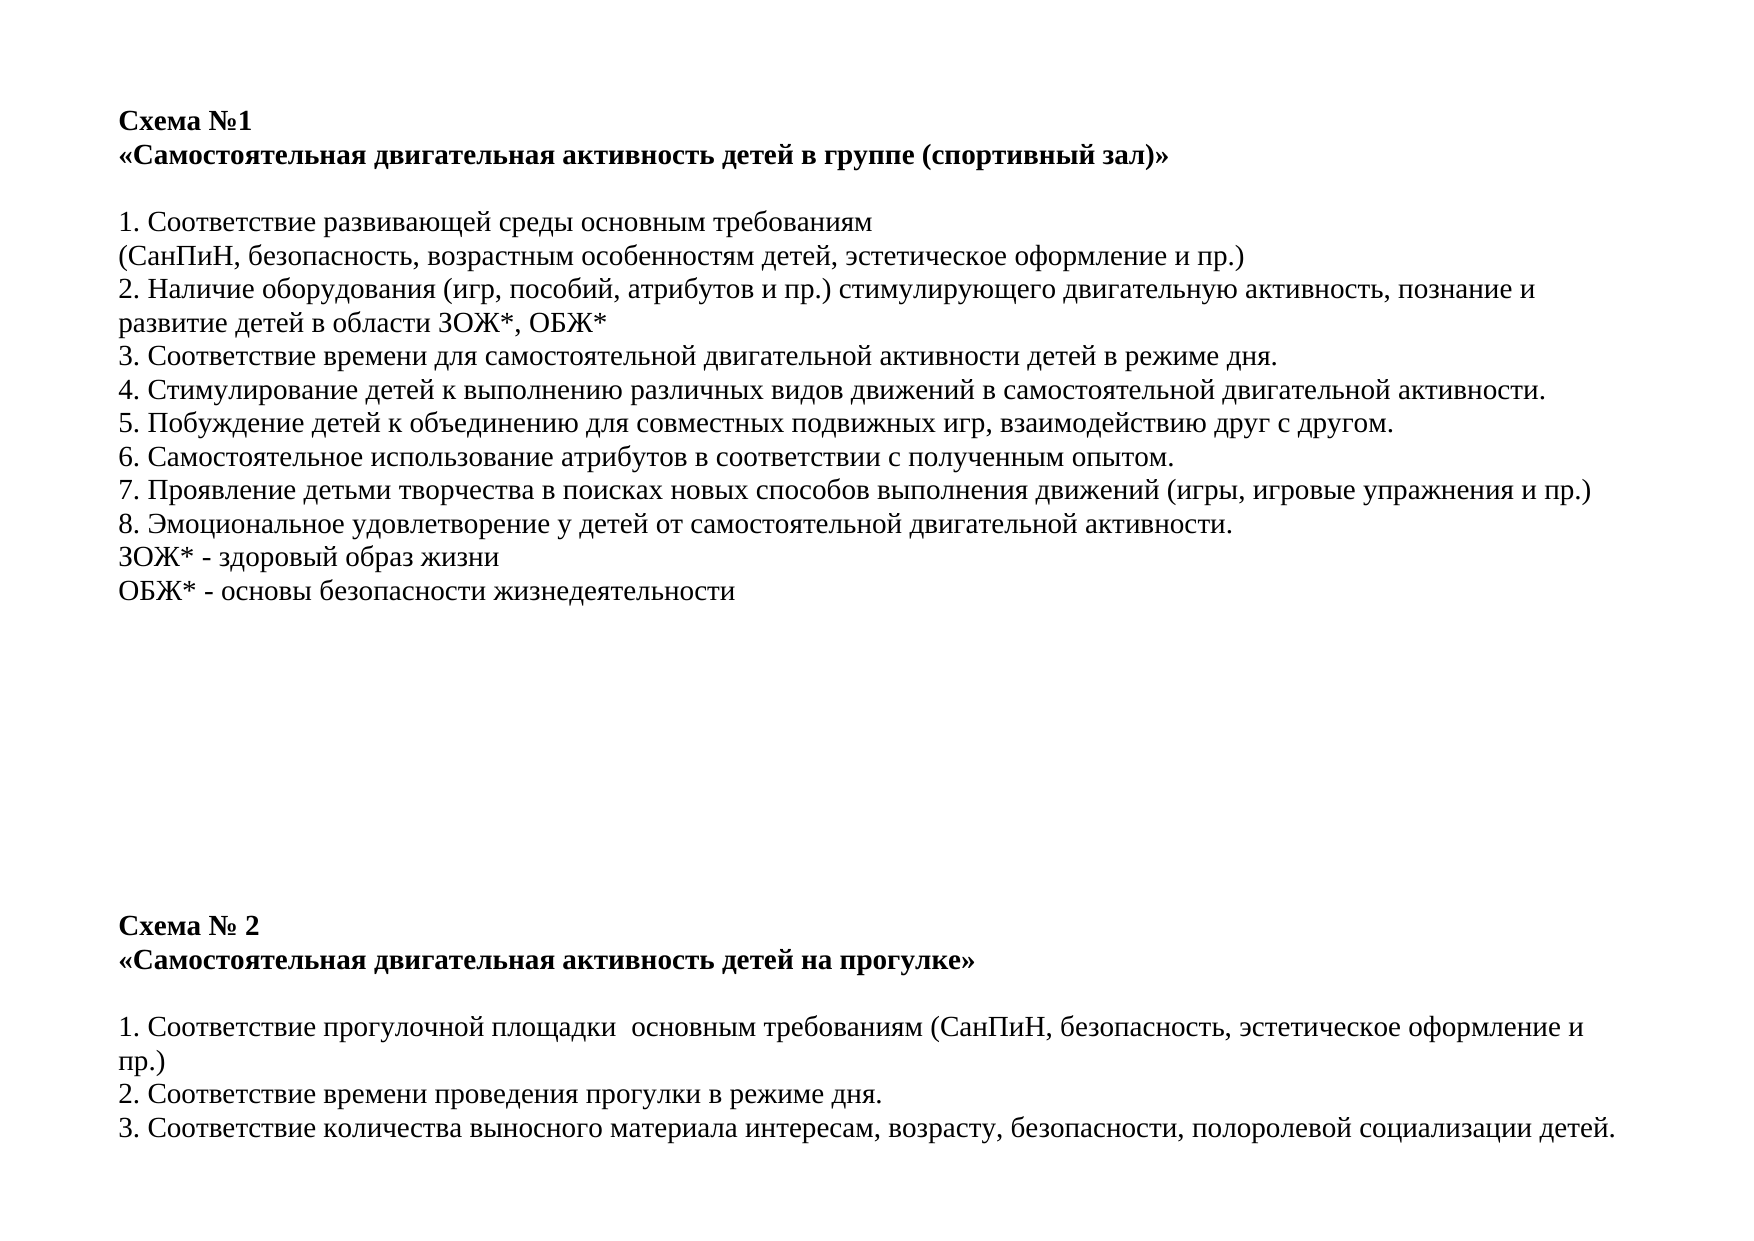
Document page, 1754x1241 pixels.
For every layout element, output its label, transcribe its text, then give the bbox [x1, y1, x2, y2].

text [118, 908, 1636, 1143]
text Схема №1 «Самостоятельная двигательная активность детей в группе (спортивный зал)» 1. Соответствие развивающей среды основным требованиям (СанПиН, безопасность, возрастным особенностям детей, эстетическое оформление и пр.) 2. Наличие оборудования (игр, пособий, атрибутов и пр.) стимулирующего двигательную активность, познание и развитие детей в области ЗОЖ*, ОБЖ* 3. Соответствие времени для самостоятельной двигательной активности детей в режиме дня. 4. Стимулирование детей к выполнению различных видов движений в самостоятельной двигательной активности. 5. Побуждение детей к объединению для совместных подвижных игр, взаимодействию друг с другом. 6. Самостоятельное использование атрибутов в соответствии с полученным опытом. 7. Проявление детьми творчества в поисках новых способов выполнения движений (игры, игровые упражнения и пр.) 8. Эмоциональное удовлетворение у детей от самостоятельной двигательной активности. ЗОЖ* - здоровый образ жизни ОБЖ* - основы безопасности жизнедеятельности [118, 103, 1636, 669]
